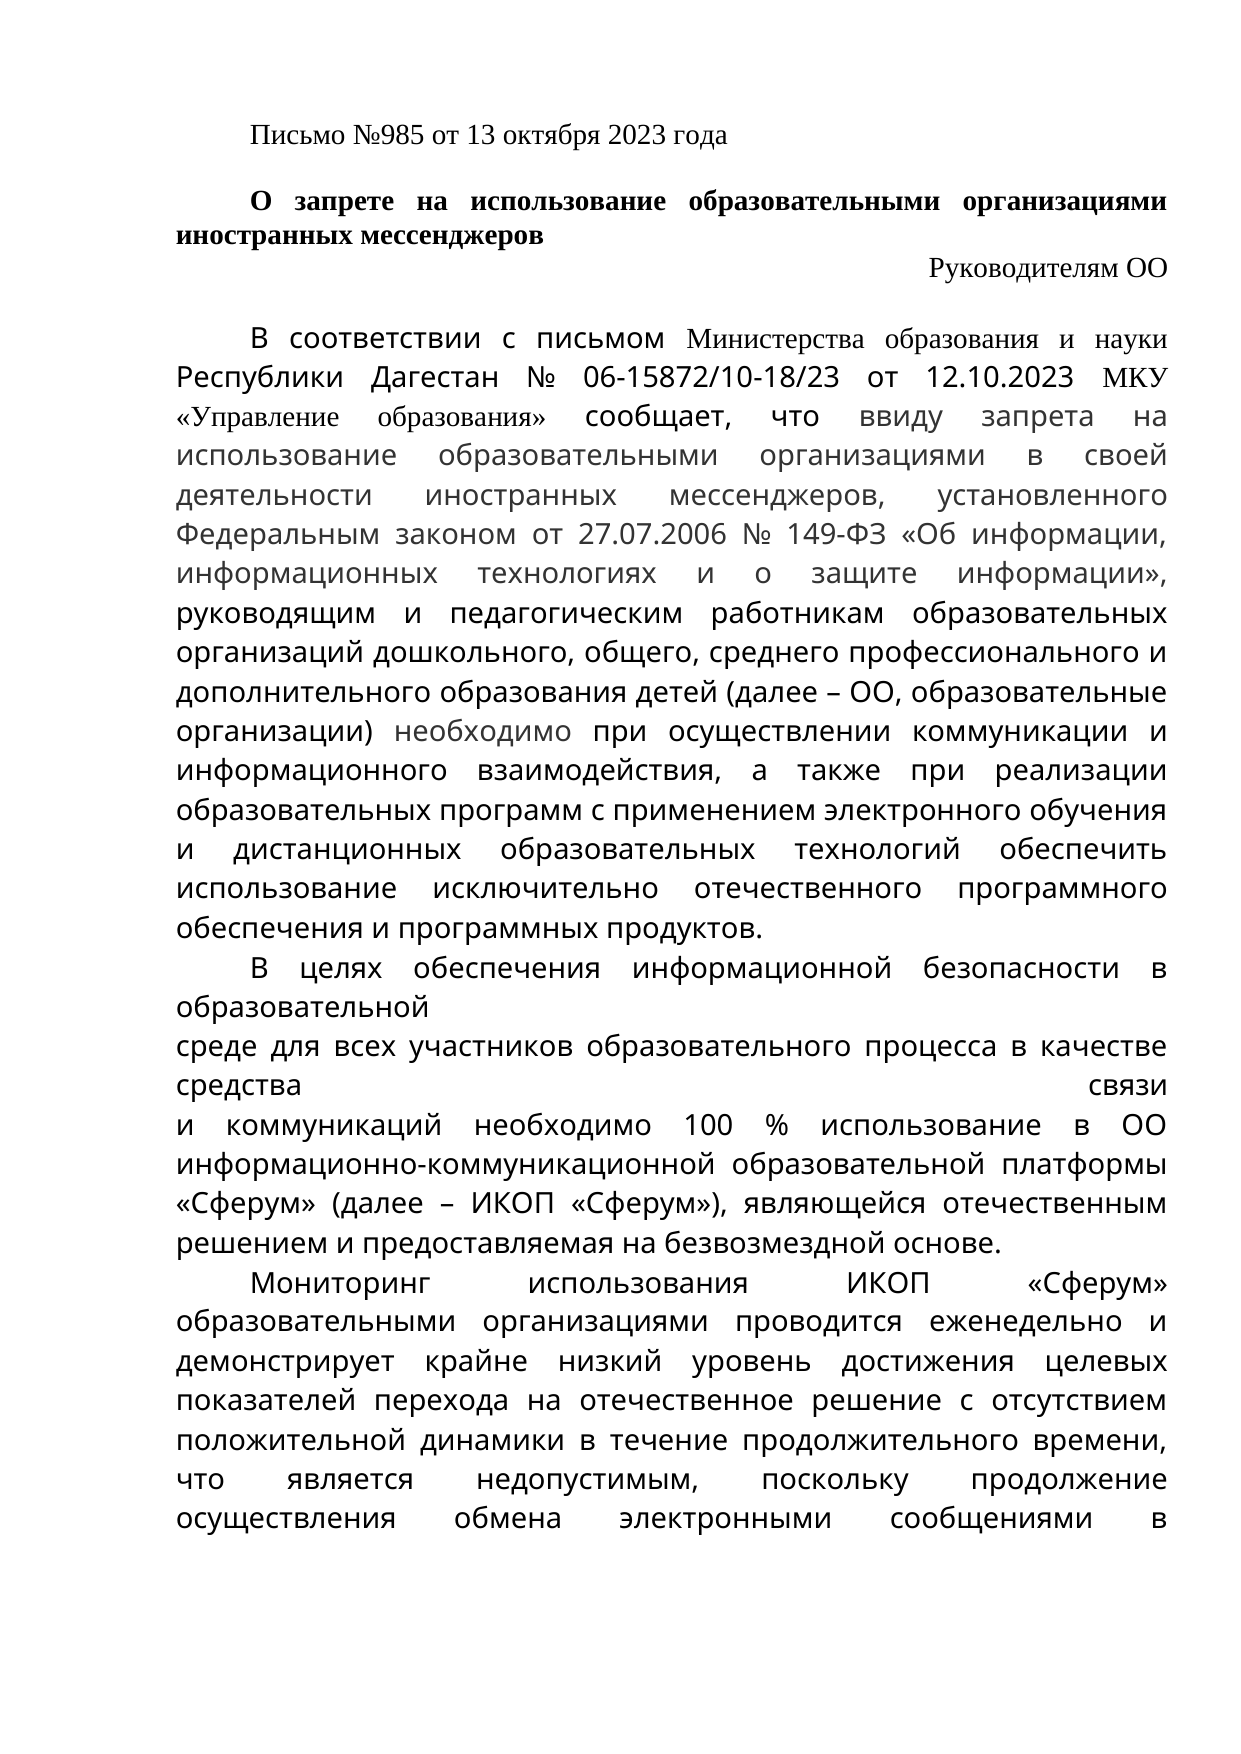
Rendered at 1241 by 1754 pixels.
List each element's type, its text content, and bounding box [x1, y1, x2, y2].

text Руководителям ОО [176, 251, 1168, 284]
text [176, 1262, 1168, 1537]
text В соответствии с письмом Министерства образования и науки Республики Дагестан № 06-15872/10-18/23 от 12.10.2023 МКУ «Управление образования» сообщает, что ввиду запрета на использование образовательными организациями в своей деятельности иностранных мессенджеров, установленного Федеральным законом от 27.07.2006 № 149-ФЗ «Об информации, информационных технологиях и о защите информации», руководящим и педагогическим работникам образовательных организаций дошкольного, общего, среднего профессионального и дополнительного образования детей (далее – ОО, образовательные организации) необходимо при осуществлении коммуникации и информационного взаимодействия, а также при реализации образовательных программ с применением электронного обучения и дистанционных образовательных технологий обеспечить использование исключительно отечественного программного обеспечения и программных продуктов. [176, 317, 1168, 947]
text О запрете на использование образовательными организациями иностранных мессенджеров [176, 184, 1168, 251]
text В целях обеспечения информационной безопасности в образовательной среде для всех участников образовательного процесса в качестве средства связи и коммуникаций необходимо 100 % использование в ОО информационно-коммуникационной образовательной платформы «Сферум» (далее – ИКОП «Сферум»), являющейся отечественным решением и предоставляемая на безвозмездной основе. [176, 947, 1168, 1262]
text Письмо №985 от 13 октября 2023 года [176, 118, 1168, 151]
